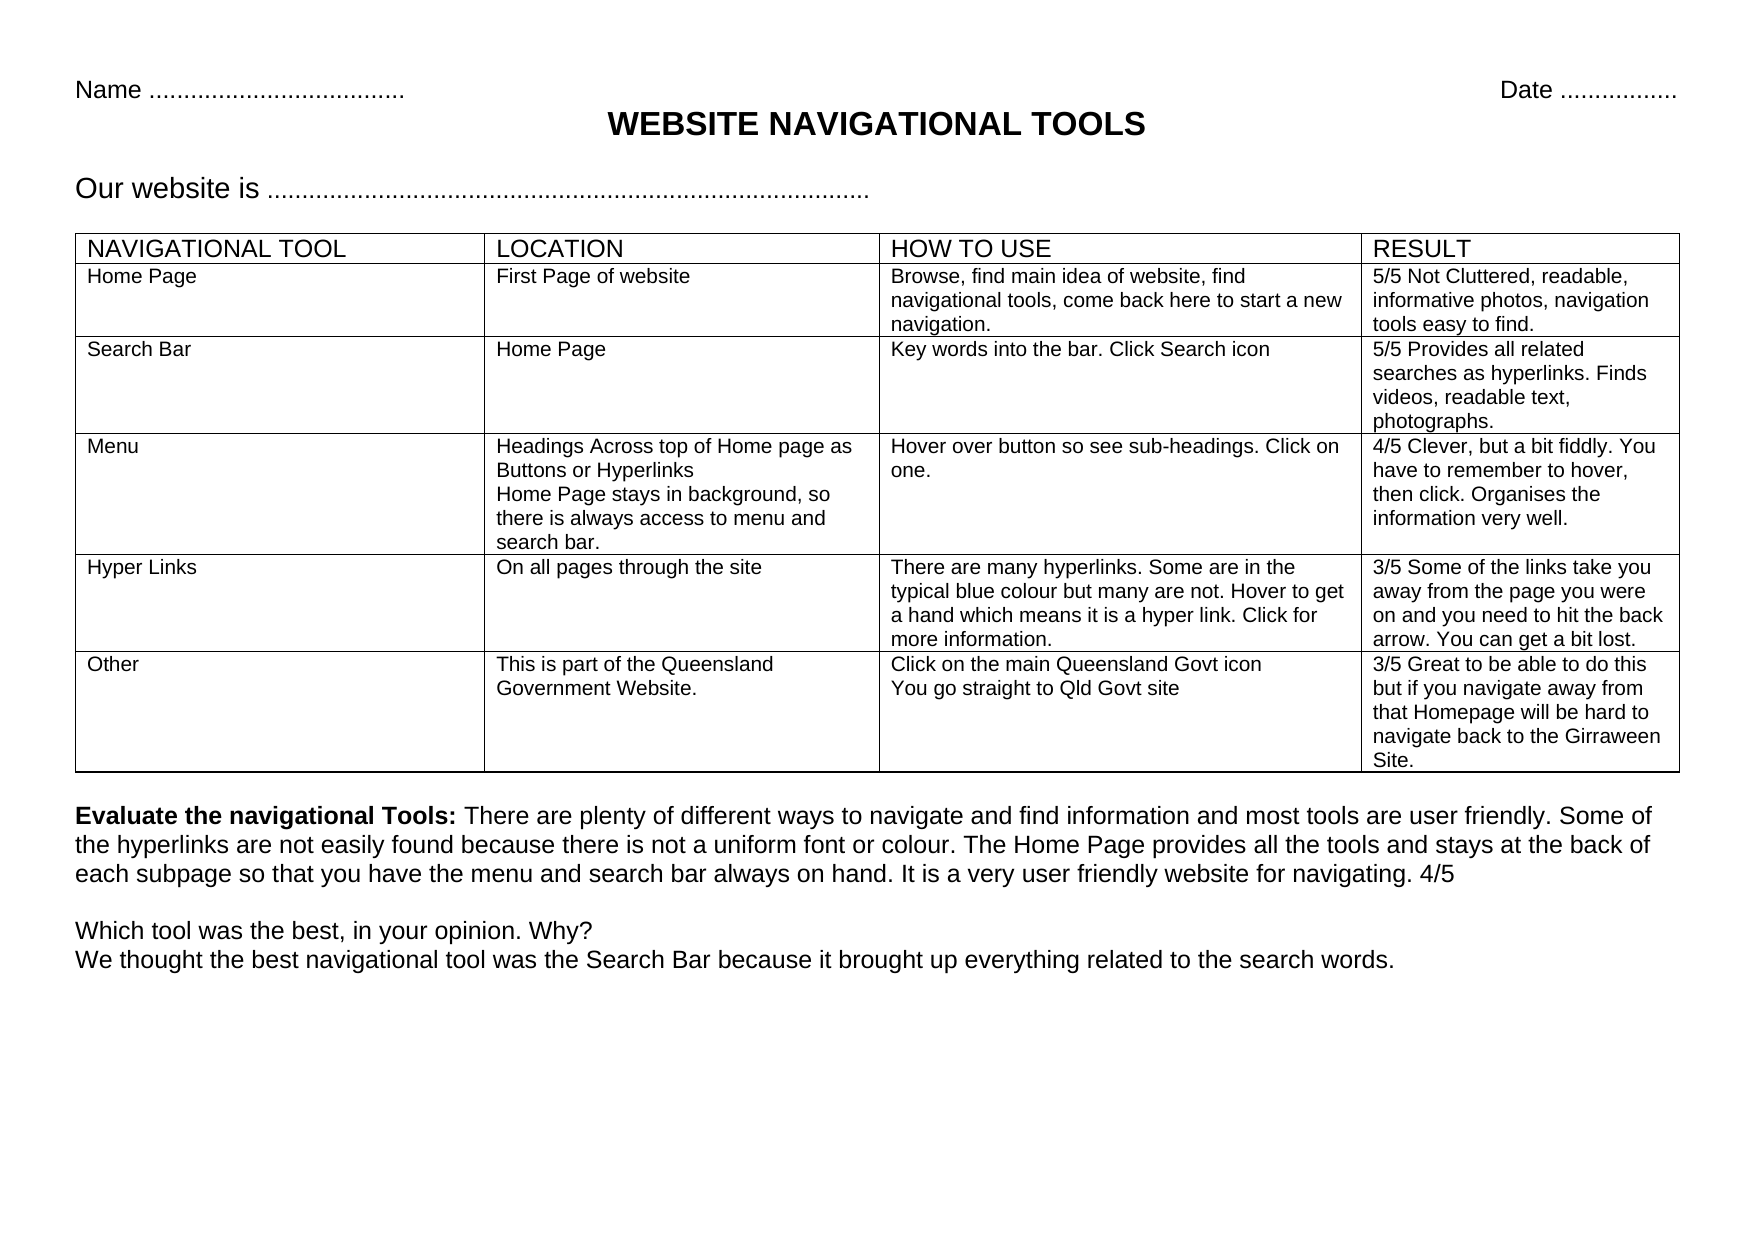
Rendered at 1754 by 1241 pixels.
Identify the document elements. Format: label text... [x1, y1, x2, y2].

table_cell Browse, find main idea of website, find navigational tools, come back here to start a new navigation. [880, 264, 1361, 336]
table_cell There are many hyperlinks. Some are in the typical blue colour but many are not. Hover to get a hand which means it is a hyper link. Click for more information. [880, 555, 1361, 651]
table_header LOCATION [485, 234, 879, 263]
table_cell Search Bar [76, 337, 484, 433]
table_cell 3/5 Great to be able to do this but if you navigate away from that Homepage will be hard to navigate back to the Girraween Site. [1362, 652, 1679, 771]
text Our website is ....................................................................................... [75, 171, 1679, 204]
table_cell 4/5 Clever, but a bit fiddly. You have to remember to hover, then click. Organises the information very well. [1362, 434, 1679, 554]
table_cell Home Page [76, 264, 484, 336]
table_header HOW TO USE [880, 234, 1361, 263]
text Name ..................................... Date ................. [75, 75, 1679, 104]
text Evaluate the navigational Tools: There are plenty of different ways to navigate and find information and most tools are user friendly. Some of the hyperlinks are not easily found because there is not a uniform font or colour. The Home Page provides all the tools and stays at the back of each subpage so that you have the menu and search bar always on hand. It is a very user friendly website for navigating. 4/5 [75, 801, 1679, 887]
text Which tool was the best, in your opinion. Why? [75, 916, 1679, 945]
table_cell On all pages through the site [485, 555, 879, 651]
table_cell Key words into the bar. Click Search icon [880, 337, 1361, 433]
table_cell 5/5 Not Cluttered, readable, informative photos, navigation tools easy to find. [1362, 264, 1679, 336]
table_cell First Page of website [485, 264, 879, 336]
text WEBSITE NAVIGATIONAL TOOLS [75, 104, 1679, 142]
table_cell Home Page [485, 337, 879, 433]
table_cell 5/5 Provides all related searches as hyperlinks. Finds videos, readable text, photographs. [1362, 337, 1679, 433]
table_header NAVIGATIONAL TOOL [76, 234, 484, 263]
table_cell Hyper Links [76, 555, 484, 651]
table_cell Hover over button so see sub-headings. Click on one. [880, 434, 1361, 554]
table_cell Menu [76, 434, 484, 554]
table_cell Click on the main Queensland Govt icon You go straight to Qld Govt site [880, 652, 1361, 771]
table_header RESULT [1362, 234, 1679, 263]
table_cell Other [76, 652, 484, 771]
table_cell This is part of the Queensland Government Website. [485, 652, 879, 771]
text We thought the best navigational tool was the Search Bar because it brought up everything related to the search words. [75, 945, 1679, 974]
table_cell 3/5 Some of the links take you away from the page you were on and you need to hit the back arrow. You can get a bit lost. [1362, 555, 1679, 651]
table_cell Headings Across top of Home page as Buttons or Hyperlinks Home Page stays in background, so there is always access to menu and search bar. [485, 434, 879, 554]
